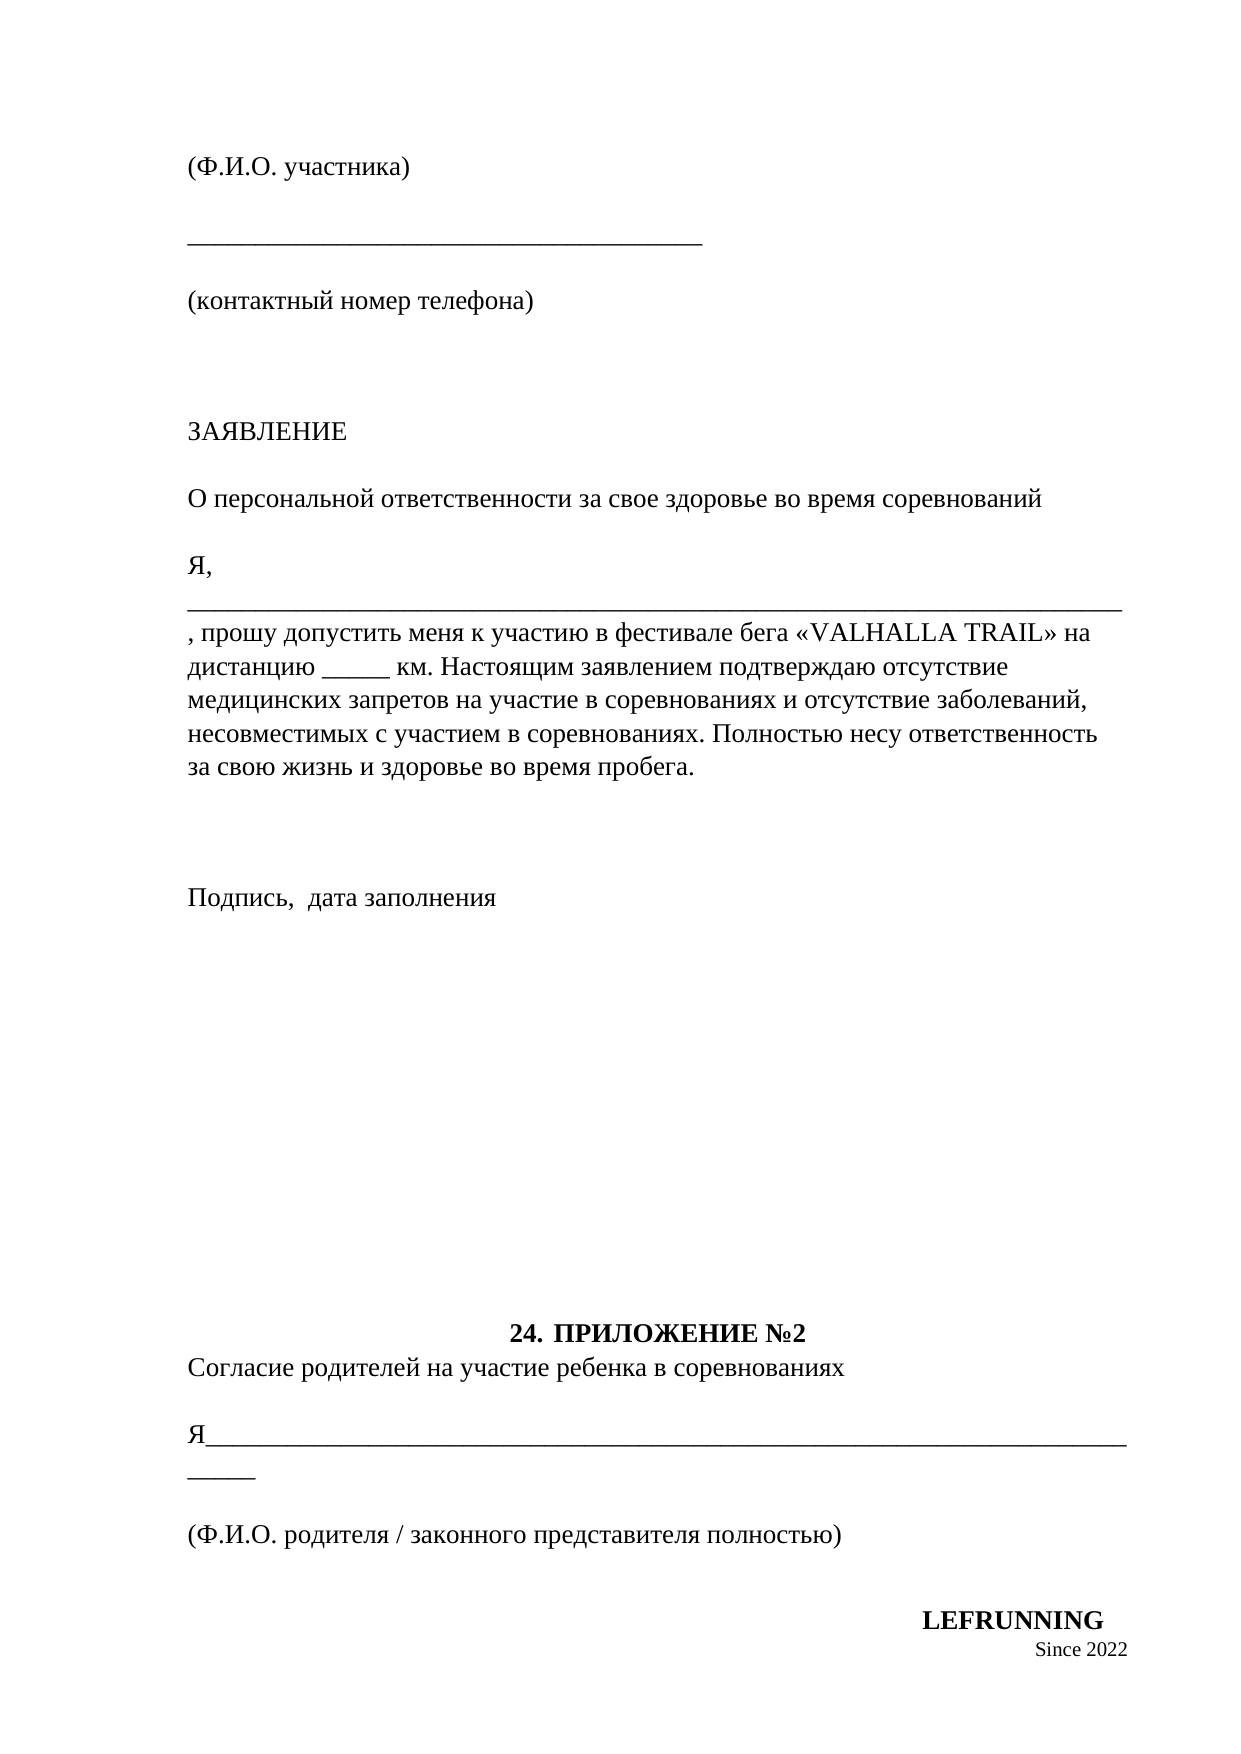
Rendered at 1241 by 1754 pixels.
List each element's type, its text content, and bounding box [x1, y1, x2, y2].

list ______________________________________ [187, 217, 1128, 248]
list (контактный номер телефона) [187, 284, 1128, 315]
list Согласие родителей на участие ребенка в соревнованиях [187, 1351, 1128, 1382]
list Я_________________________________________________________________________ [187, 1418, 1128, 1483]
list (Ф.И.О. родителя / законного представителя полностью) [187, 1518, 1128, 1550]
list Подпись, дата заполнения [187, 881, 1128, 912]
list Я, _____________________________________________________________________, прошу допустить меня к участию в фестивале бега «VALHALLA TRAIL» на дистанцию _____ км. Настоящим заявлением подтверждаю отсутствие медицинских запретов на участие в соревнованиях и отсутствие заболеваний, несовместимых с участием в соревнованиях. Полностью несу ответственность за свою жизнь и здоровье во время пробега. [187, 549, 1128, 782]
list (Ф.И.О. участника) [187, 150, 1128, 181]
list О персональной ответственности за свое здоровье во время соревнований [187, 482, 1128, 513]
list ПРИЛОЖЕНИЕ №2 [187, 1317, 1128, 1348]
list ЗАЯВЛЕНИЕ [187, 415, 1128, 446]
